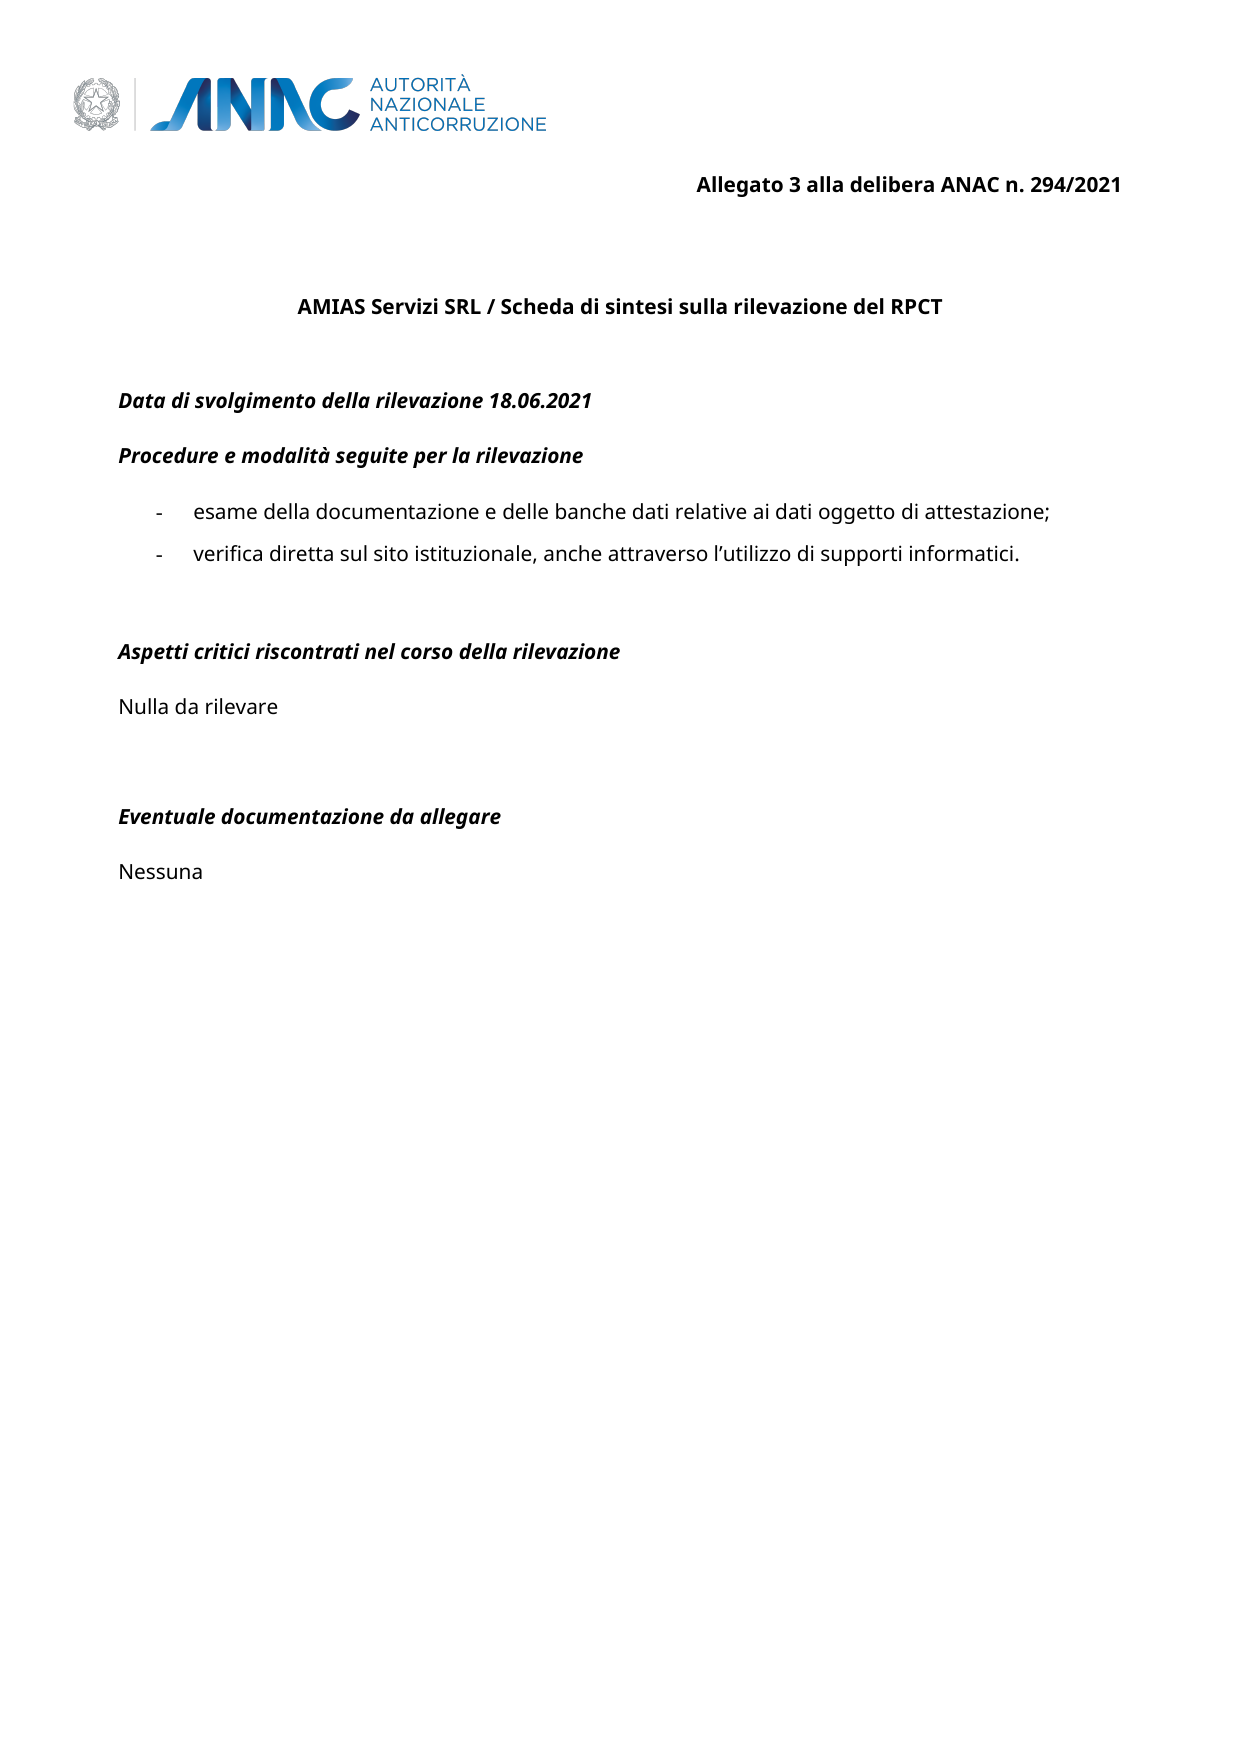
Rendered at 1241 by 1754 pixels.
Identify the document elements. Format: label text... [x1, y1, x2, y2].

picture [73, 74, 546, 131]
text Eventuale documentazione da allegare [118, 802, 1122, 831]
list esame della documentazione e delle banche dati relative ai dati oggetto di attestazione; [156, 497, 1122, 525]
text Nessuna [118, 857, 1122, 886]
list verifica diretta sul sito istituzionale, anche attraverso l’utilizzo di supporti informatici. [156, 539, 1122, 568]
title AMIAS Servizi SRL / Scheda di sintesi sulla rilevazione del RPCT [118, 292, 1122, 321]
text Nulla da rilevare [118, 692, 1122, 721]
text Aspetti critici riscontrati nel corso della rilevazione [118, 637, 1122, 666]
list Procedure e modalità seguite per la rilevazione [118, 442, 1122, 470]
list Data di svolgimento della rilevazione 18.06.2021 [118, 387, 1122, 415]
